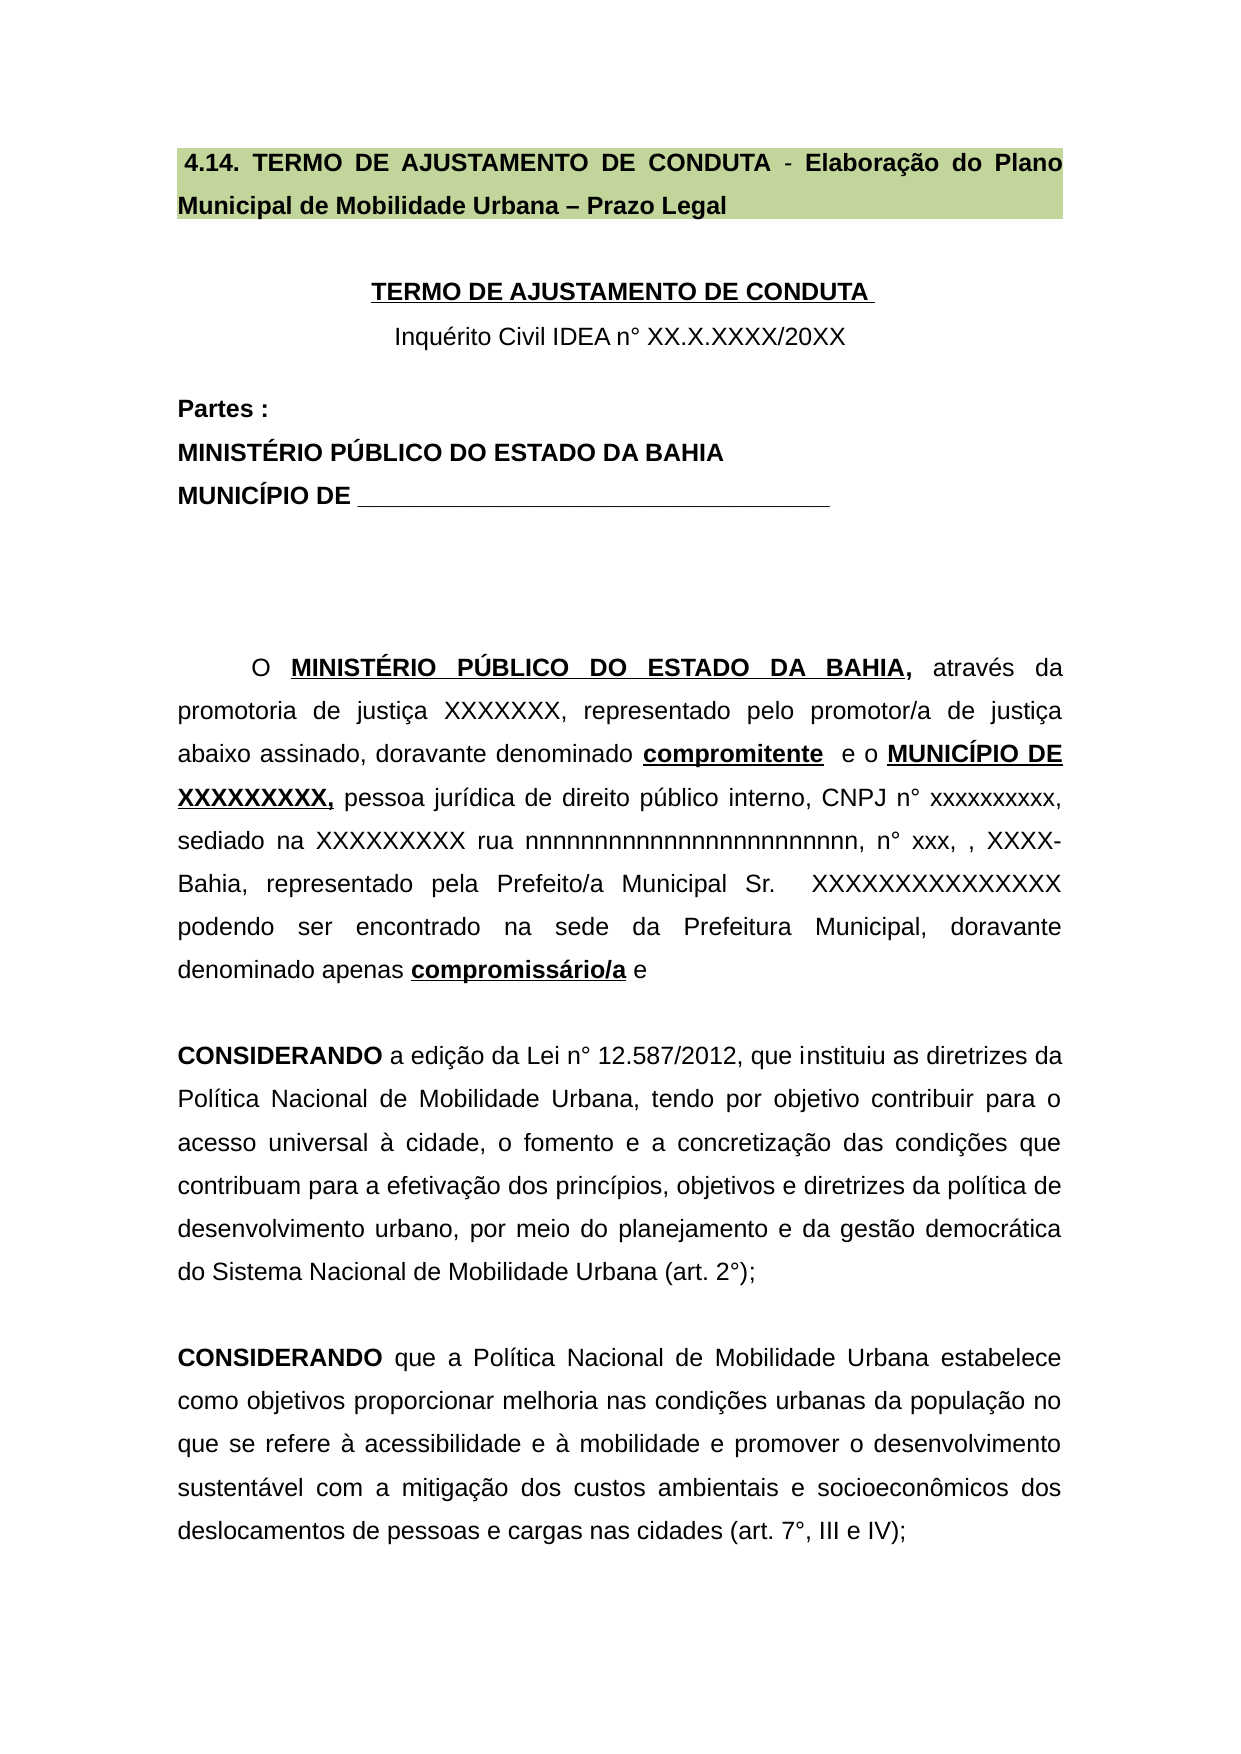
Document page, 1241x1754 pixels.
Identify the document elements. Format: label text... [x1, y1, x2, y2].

text TERMO DE AJUSTAMENTO DE CONDUTA [177, 277, 1063, 306]
list CONSIDERANDO que a Política Nacional de Mobilidade Urbana estabelece como objetivos proporcionar melhoria nas condições urbanas da população no que se refere à acessibilidade e à mobilidade e promover o desenvolvimento sustentável com a mitigação dos custos ambientais e socioeconômicos dos deslocamentos de pessoas e cargas nas cidades (art. 7°, III e IV); [177, 1343, 1063, 1544]
text CONSIDERANDO a edição da Lei n° 12.587/2012, que instituiu as diretrizes da Política Nacional de Mobilidade Urbana, tendo por objetivo contribuir para o acesso universal à cidade, o fomento e a concretização das condições que contribuam para a efetivação dos princípios, objetivos e diretrizes da política de desenvolvimento urbano, por meio do planejamento e da gestão democrática do Sistema Nacional de Mobilidade Urbana (art. 2°); [177, 1041, 1063, 1286]
text Inquérito Civil IDEA n° XX.X.XXXX/20XX [177, 320, 1063, 351]
text Ministério Público do Estado da Bahia [177, 438, 1063, 466]
text Partes : [177, 394, 1063, 423]
text O MINISTÉRIO PÚBLICO DO ESTADO DA BAHIA, através da promotoria de justiça XXXXXXX, representado pelo promotor/a de justiça abaixo assinado, doravante denominado compromitente e o MUNICÍPIO DE XXXXXXXXX, pessoa jurídica de direito público interno, CNPJ n° xxxxxxxxxx, sediado na XXXXXXXXX rua nnnnnnnnnnnnnnnnnnnnnnnn, n° xxx, , XXXX- Bahia, representado pela Prefeito/a Municipal Sr. XXXXXXXXXXXXXXX podendo ser encontrado na sede da Prefeitura Municipal, doravante denominado apenas compromissário/a e [177, 653, 1063, 984]
text município de __________________________________ [177, 481, 1063, 509]
text 4.14. TERMO DE AJUSTAMENTO DE CONDUTA - Elaboração do Plano Municipal de Mobilidade Urbana – Prazo Legal [177, 148, 1063, 219]
